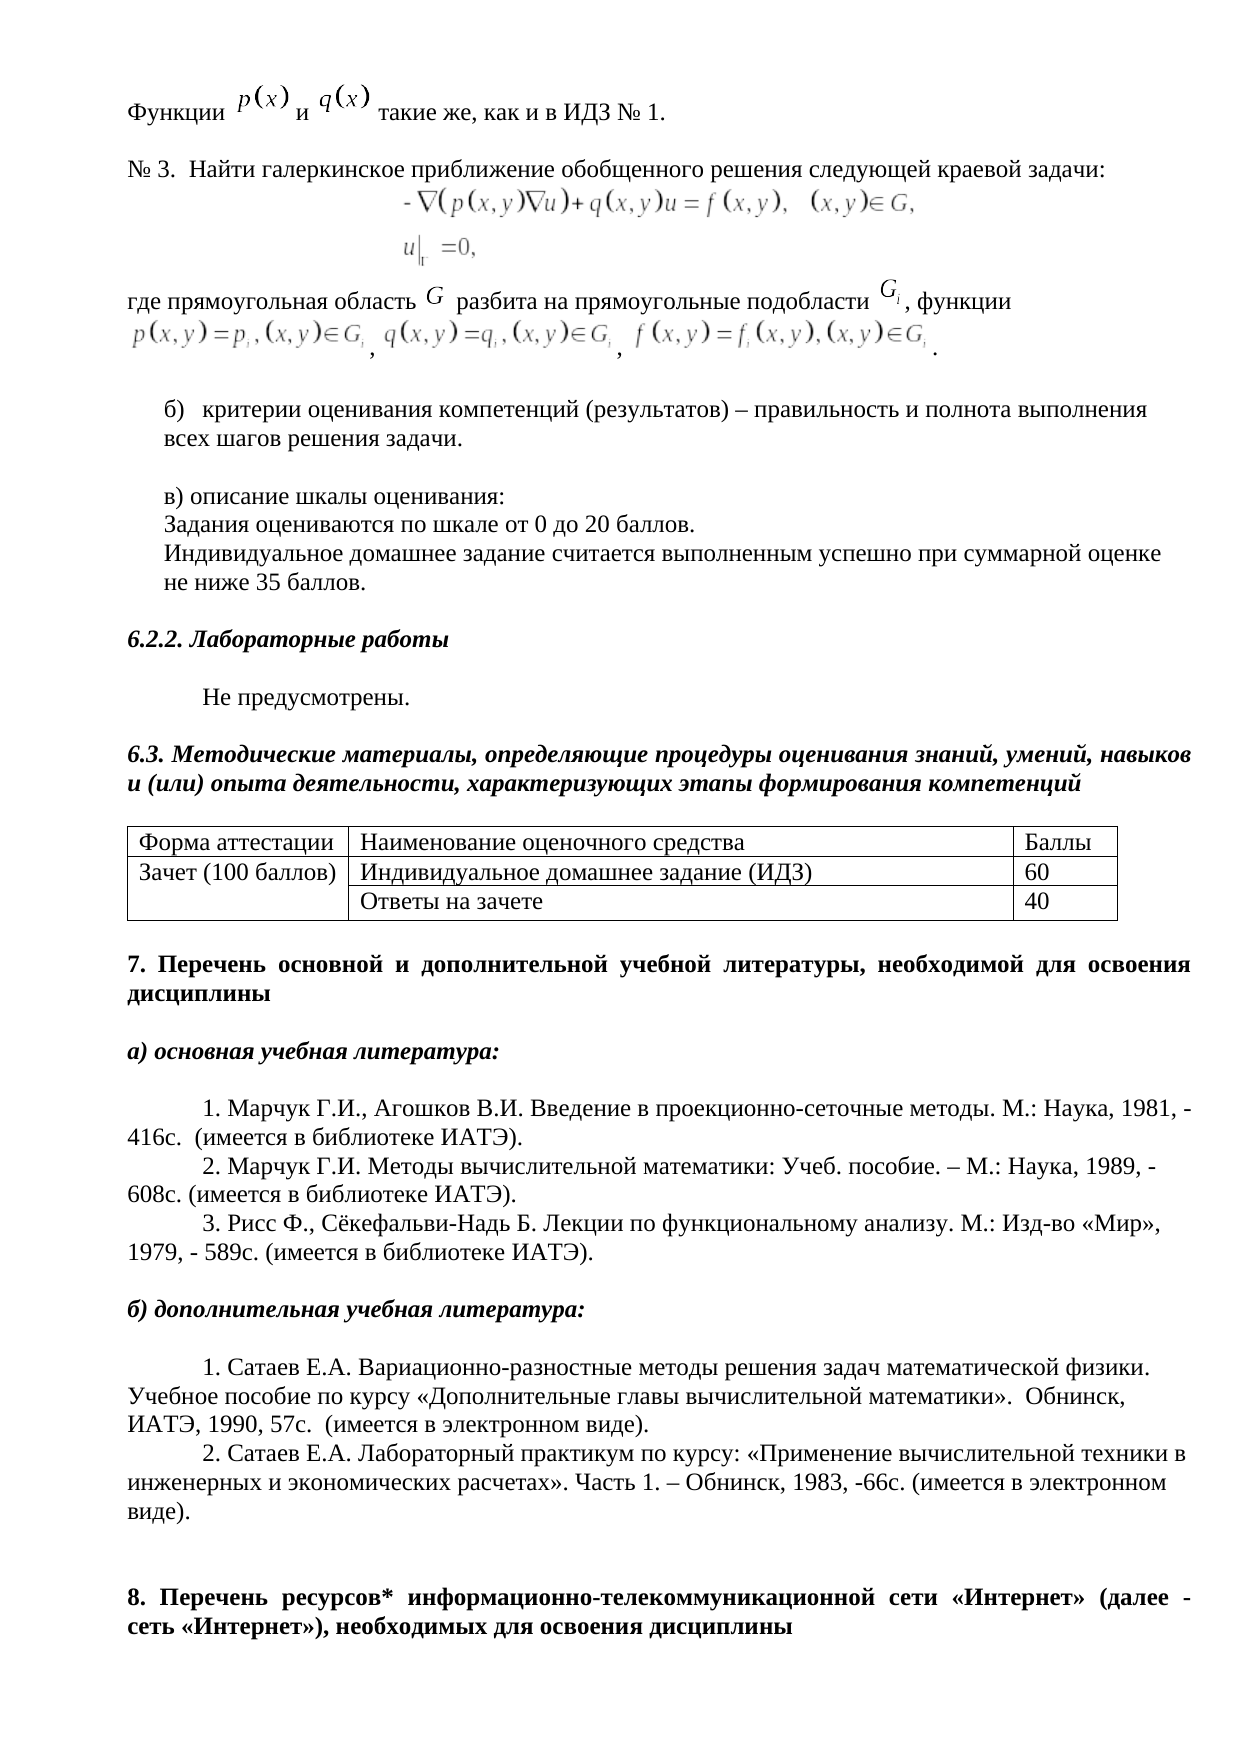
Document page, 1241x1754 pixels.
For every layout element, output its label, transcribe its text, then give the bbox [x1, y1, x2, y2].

text Задания оцениваются по шкале от 0 до 20 баллов. [163, 509, 1192, 538]
text 8. Перечень ресурсов* информационно-телекоммуникационной сети «Интернет» (далее - сеть «Интернет»), необходимых для освоения дисциплины [127, 1582, 1192, 1639]
text б) критерии оценивания компетенций (результатов) – правильность и полнота выполнения всех шагов решения задачи. [163, 394, 1192, 452]
text 6.3. Методические материалы, определяющие процедуры оценивания знаний, умений, навыков и (или) опыта деятельности, характеризующих этапы формирования компетенций [127, 739, 1192, 797]
text Индивидуальное домашнее задание считается выполненным успешно при суммарной оценке не ниже 35 баллов. [163, 538, 1192, 596]
table_cell Индивидуальное домашнее задание (ИДЗ) [349, 857, 1013, 885]
table_header Форма аттестации [128, 827, 348, 856]
text 1. Сатаев Е.А. Вариационно-разностные методы решения задач математической физики. Учебное пособие по курсу «Дополнительные главы вычислительной математики». Обнинск, ИАТЭ, 1990, 57с. (имеется в электронном виде). [127, 1352, 1192, 1438]
table_cell Ответы на зачете [349, 886, 1013, 920]
text а) основная учебная литература: [127, 1036, 1192, 1064]
table_cell Зачет (100 баллов) [128, 857, 348, 920]
text 1. Марчук Г.И., Агошков В.И. Введение в проекционно-сеточные методы. М.: Наука, 1981, -416с. (имеется в библиотеке ИАТЭ). [127, 1093, 1192, 1151]
text № 3. Найти галеркинское приближение обобщенного решения следующей краевой задачи: [127, 154, 1192, 183]
text Функции и такие же, как и в ИДЗ № 1. [127, 79, 1192, 126]
text 7. Перечень основной и дополнительной учебной литературы, необходимой для освоения дисциплины [127, 949, 1192, 1007]
text в) описание шкалы оценивания: [163, 481, 1192, 509]
table_cell 60 [1014, 857, 1117, 885]
table_header Наименование оценочного средства [349, 827, 1013, 856]
text 2. Сатаев Е.А. Лабораторный практикум по курсу: «Применение вычислительной техники в инженерных и экономических расчетах». Часть 1. – Обнинск, 1983, -66с. (имеется в электронном виде). [127, 1438, 1192, 1524]
text 6.2.2. Лабораторные работы [127, 624, 1192, 653]
table_cell 40 [1014, 886, 1117, 920]
table_header Баллы [1014, 827, 1117, 856]
text 2. Марчук Г.И. Методы вычислительной математики: Учеб. пособие. – М.: Наука, 1989, -608с. (имеется в библиотеке ИАТЭ). [127, 1151, 1192, 1208]
text где прямоугольная область разбита на прямоугольные подобласти , функции , , . [127, 271, 1192, 361]
text Не предусмотрены. [127, 682, 1192, 711]
text 3. Рисс Ф., Сёкефальви-Надь Б. Лекции по функциональному анализу. М.: Изд-во «Мир», 1979, - 589с. (имеется в библиотеке ИАТЭ). [127, 1208, 1192, 1266]
text б) дополнительная учебная литература: [127, 1294, 1192, 1323]
